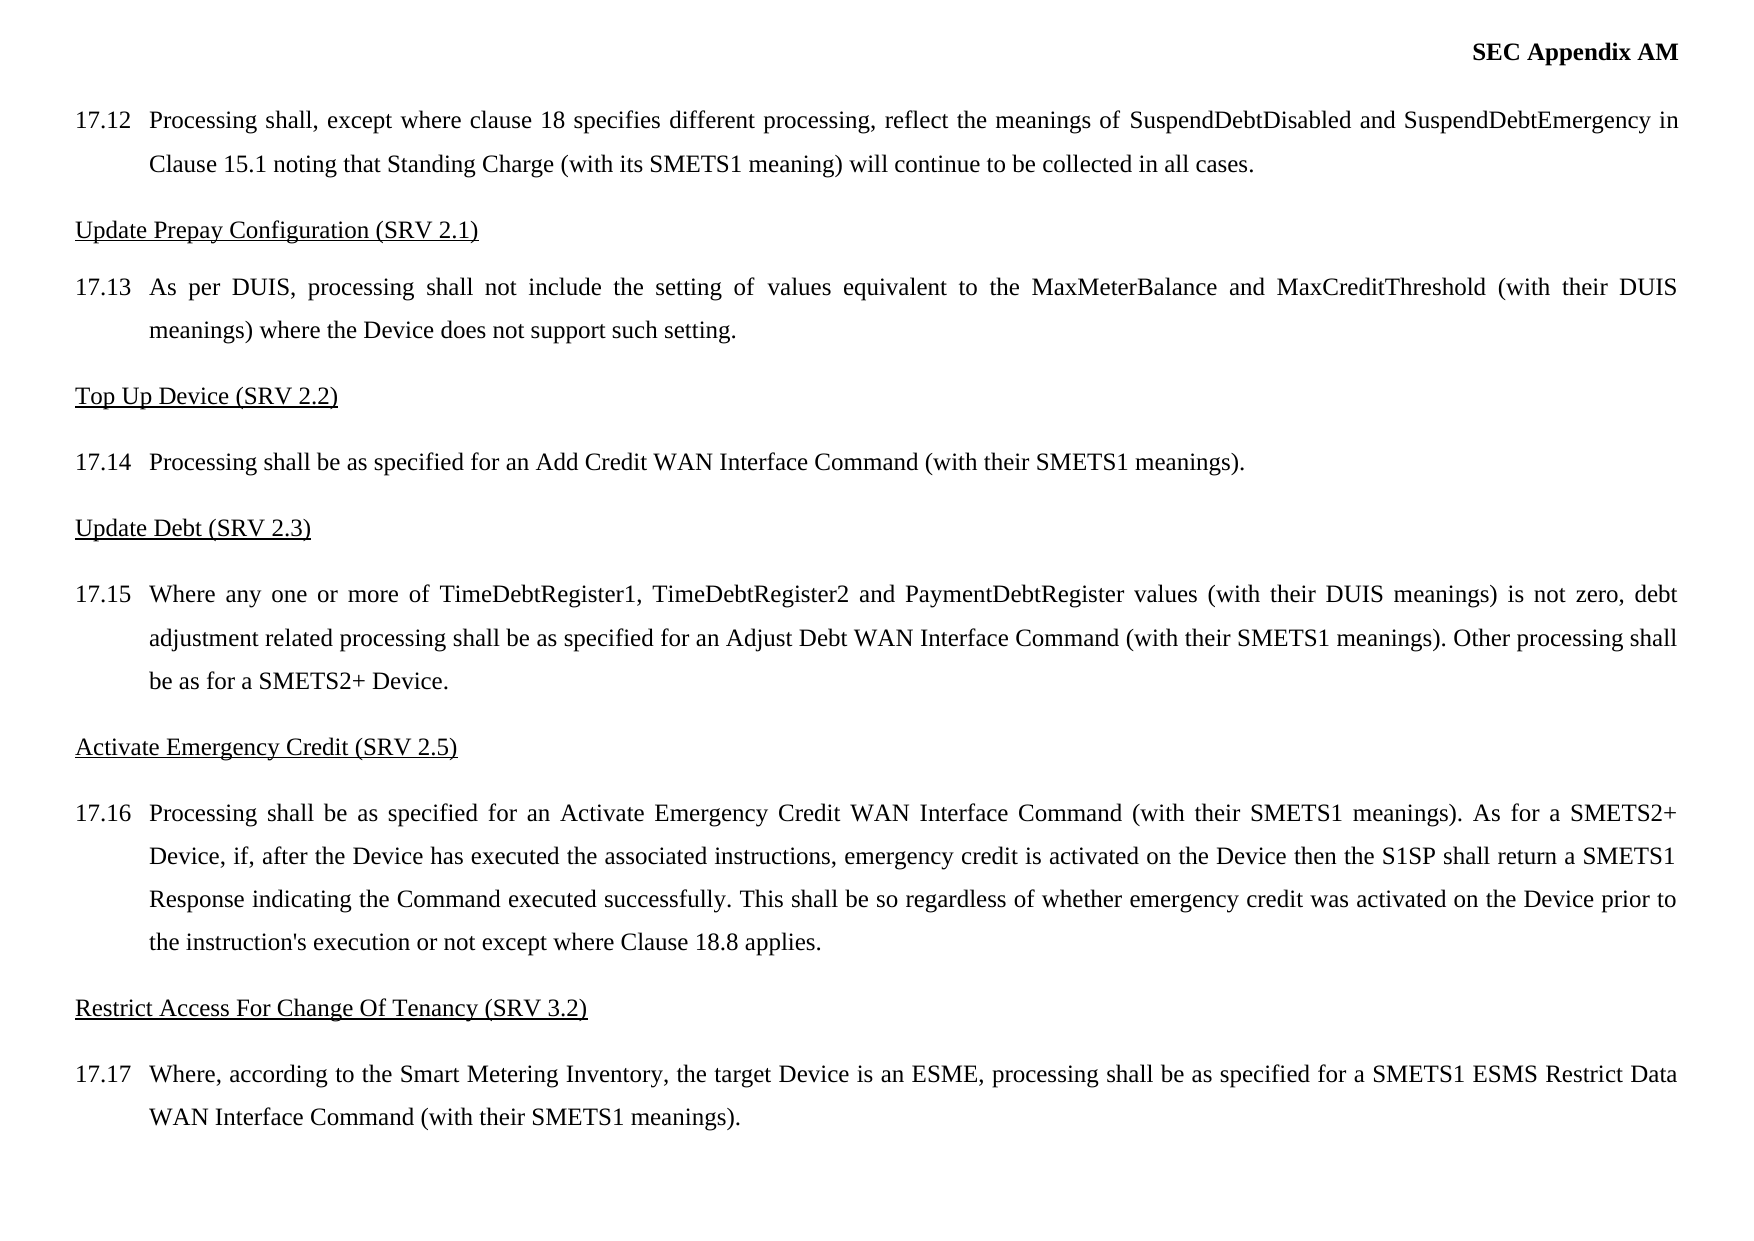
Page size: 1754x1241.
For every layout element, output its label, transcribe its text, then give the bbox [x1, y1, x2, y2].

subtitle Processing shall, except where clause 18 specifies different processing, reflect the meanings of SuspendDebtDisabled and SuspendDebtEmergency in Clause 15.1 noting that Standing Charge (with its SMETS1 meaning) will continue to be collected in all cases. [75, 106, 1679, 177]
subtitle Where any one or more of TimeDebtRegister1, TimeDebtRegister2 and PaymentDebtRegister values (with their DUIS meanings) is not zero, debt adjustment related processing shall be as specified for an Adjust Debt WAN Interface Command (with their SMETS1 meanings). Other processing shall be as for a SMETS2+ Device. [75, 579, 1679, 694]
text Restrict Access For Change Of Tenancy (SRV 3.2) [75, 993, 1679, 1022]
text Update Prepay Configuration (SRV 2.1) [75, 215, 1679, 243]
subtitle Processing shall be as specified for an Activate Emergency Credit WAN Interface Command (with their SMETS1 meanings). As for a SMETS2+ Device, if, after the Device has executed the associated instructions, emergency credit is activated on the Device then the S1SP shall return a SMETS1 Response indicating the Command executed successfully. This shall be so regardless of whether emergency credit was activated on the Device prior to the instruction's execution or not except where Clause 18.8 applies. [75, 798, 1679, 956]
subtitle Where, according to the Smart Metering Inventory, the target Device is an ESME, processing shall be as specified for a SMETS1 ESMS Restrict Data WAN Interface Command (with their SMETS1 meanings). [75, 1059, 1679, 1131]
text Update Debt (SRV 2.3) [75, 513, 1679, 542]
text Top Up Device (SRV 2.2) [75, 381, 1679, 410]
subtitle Processing shall be as specified for an Add Credit WAN Interface Command (with their SMETS1 meanings). [75, 447, 1679, 476]
subtitle As per DUIS, processing shall not include the setting of values equivalent to the MaxMeterBalance and MaxCreditThreshold (with their DUIS meanings) where the Device does not support such setting. [75, 272, 1679, 344]
text Activate Emergency Credit (SRV 2.5) [75, 732, 1679, 761]
